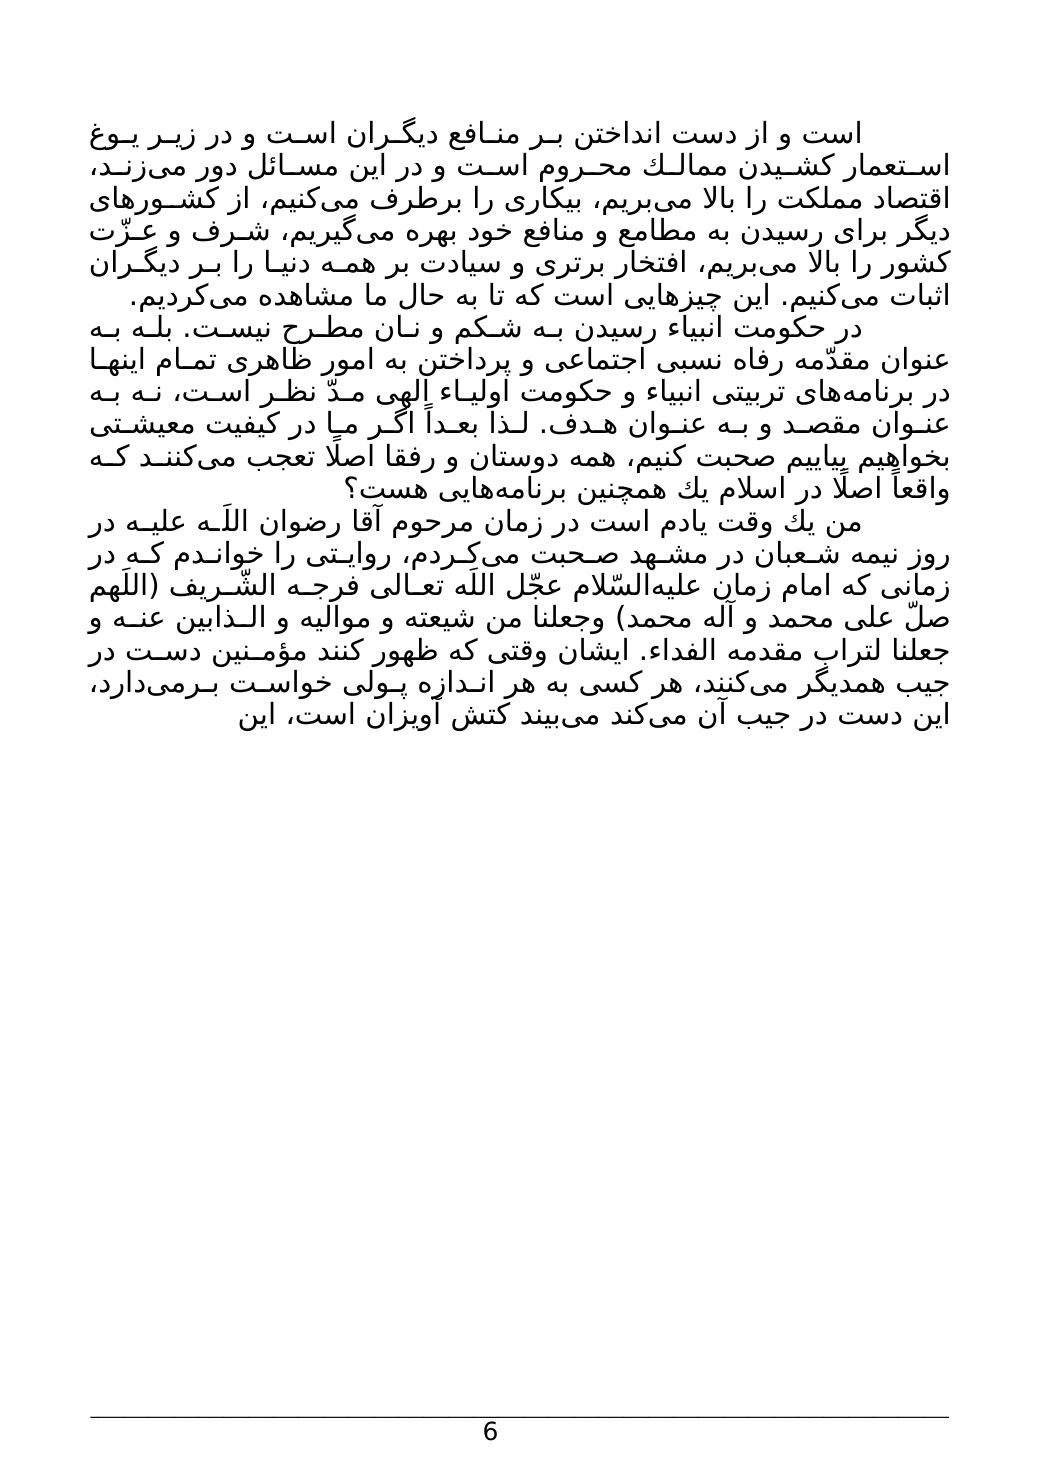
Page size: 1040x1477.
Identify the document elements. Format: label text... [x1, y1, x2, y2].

text من یك وقت یادم است در زمان مرحوم آقا رضوان اللَه علیه در روز نیمه شعبان در مشهد صحبت می‌كردم، روایتی را خواندم كه در زمانی كه امام زمان علیه‌السّلام عجّل اللَه تعالی فرجه الشّریف (اللَهم صلّ علی محمد و آله محمد) وجعلنا من شيعته و مواليه و الذابين عنه و جعلنا لتراب مقدمه الفداء. ایشان وقتی كه ظهور كنند مؤمنین دست در جیب همدیگر می‌كنند، هر كسی به هر اندازه پولی خواست برمی‌دارد، این دست در جیب آن می‌كند می‌بیند كتش آویزان است، این‌ [89, 505, 951, 731]
text است و از دست انداختن بر منافع دیگران است و در زیر یوغ استعمار كشیدن ممالك محروم است و در این مسائل دور می‌زند، اقتصاد مملكت را بالا می‌بریم، بیكاری را برطرف می‌كنیم، از كشورهای دیگر برای رسیدن به مطامع و منافع خود بهره می‌گیریم، شرف و عزّت كشور را بالا می‌بریم، افتخار برتری و سیادت بر همه دنیا را بر دیگران اثبات می‌كنیم. این چیزهایی است كه تا به حال ما مشاهده می‌كردیم. [89, 118, 951, 312]
text در حكومت انبیاء رسیدن به شكم و نان مطرح نیست. بله به عنوان مقدّمه رفاه نسبی اجتماعی و پرداختن به امور ظاهری تمام اینها در برنامه‌های تربیتی انبیاء و حكومت اولیاء الهی مدّ نظر است، نه به عنوان مقصد و به عنوان هدف. لذا بعداً اگر ما در كیفیت معیشتی بخواهیم بیاییم صحبت كنیم، همه دوستان و رفقا اصلًا تعجب می‌كنند كه واقعاً اصلًا در اسلام یك همچنین برنامه‌هایی هست؟ [89, 312, 951, 505]
